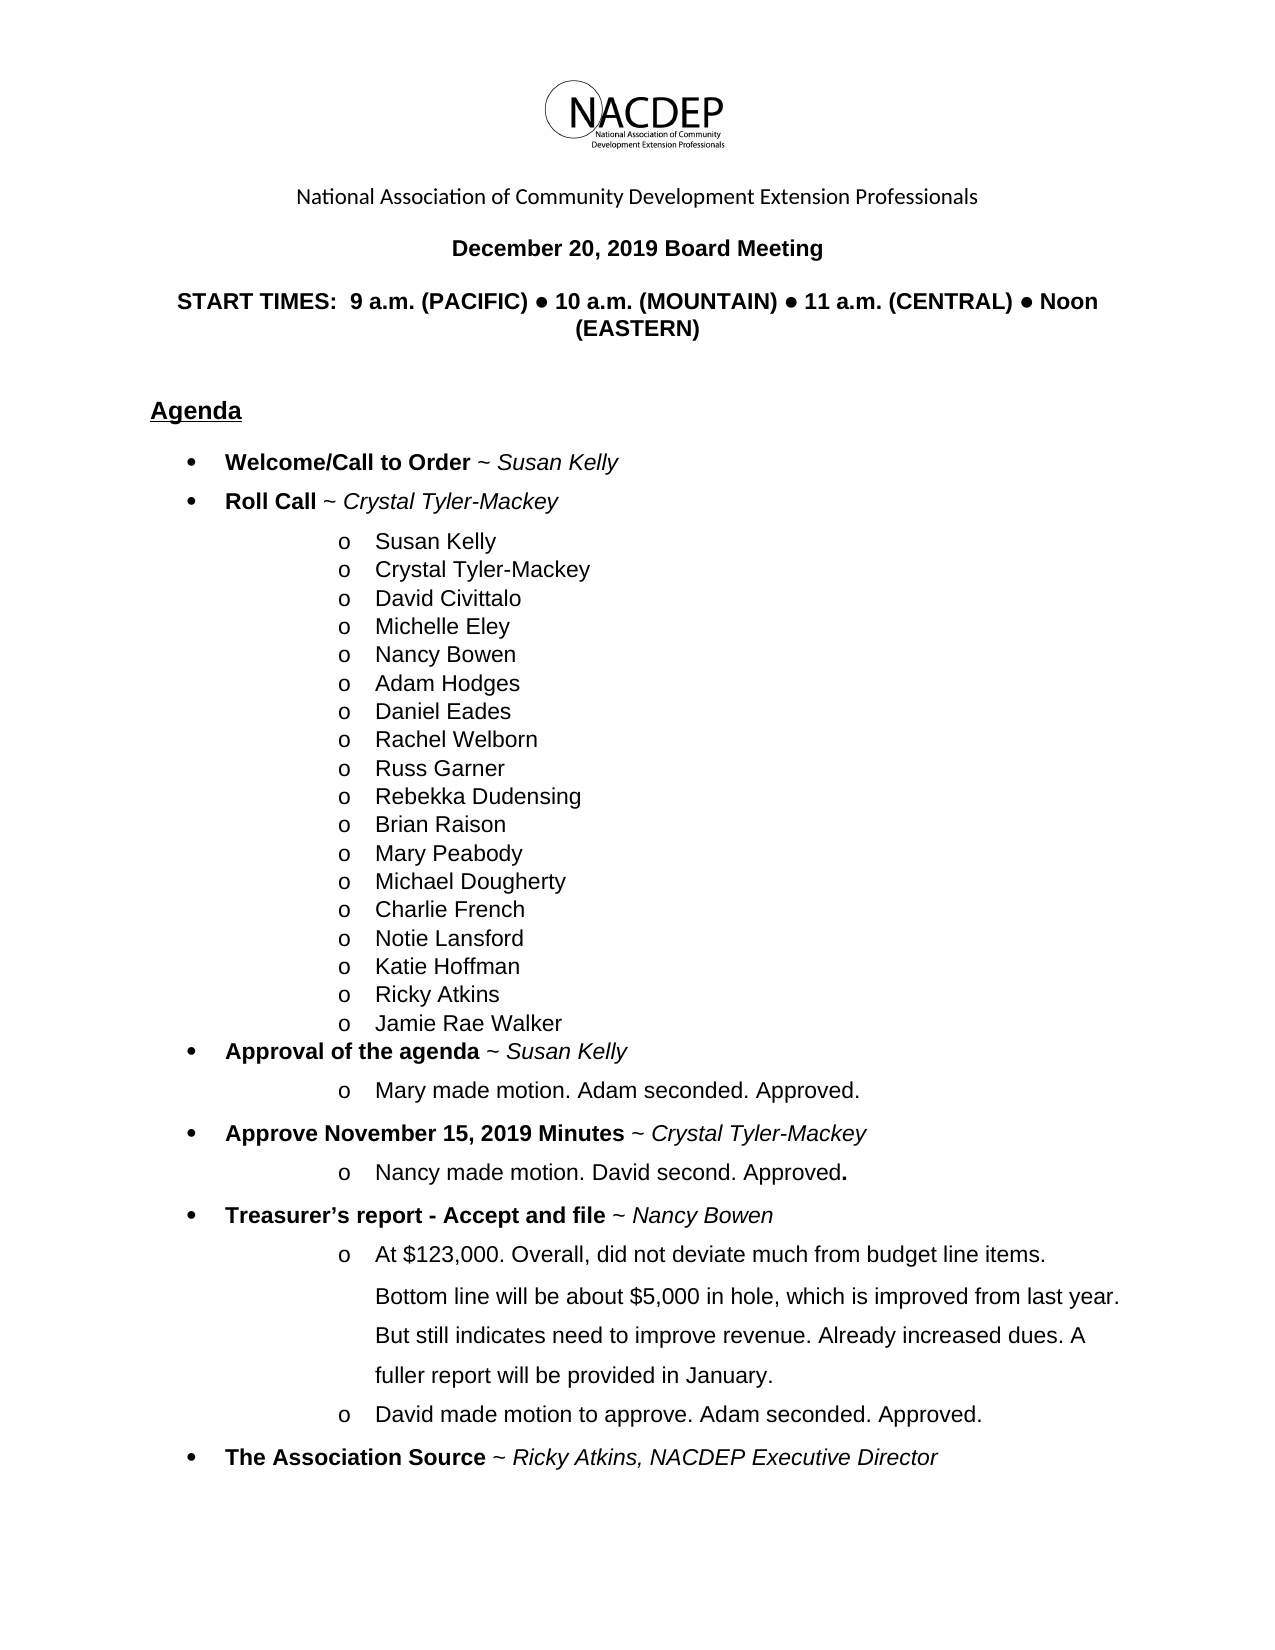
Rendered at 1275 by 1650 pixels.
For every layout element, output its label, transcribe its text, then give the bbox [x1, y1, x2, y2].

list Ricky Atkins [337, 981, 1125, 1009]
list Rebekka Dudensing [337, 783, 1125, 811]
list At $123,000. Overall, did not deviate much from budget line items. Bottom line will be about $5,000 in hole, which is improved from last year. But still indicates need to improve revenue. Already increased dues. A fuller report will be provided in January. [337, 1241, 1125, 1388]
list The Association Source ~ Ricky Atkins, NACDEP Executive Director [187, 1444, 1125, 1470]
list David made motion to approve. Adam seconded. Approved. [337, 1401, 1125, 1429]
list Nancy Bowen [337, 641, 1125, 669]
list David Civittalo [337, 584, 1125, 613]
list Michelle Eley [337, 613, 1125, 641]
list Charlie French [337, 896, 1125, 924]
list Mary Peabody [337, 839, 1125, 868]
text Agenda [150, 396, 1125, 425]
list Michael Dougherty [337, 868, 1125, 896]
list Russ Garner [337, 754, 1125, 783]
list Welcome/Call to Order ~ Susan Kelly [187, 449, 1125, 475]
list Brian Raison [337, 811, 1125, 839]
list Rachel Welborn [337, 726, 1125, 754]
text December 20, 2019 Board Meeting [150, 235, 1125, 261]
list Roll Call ~ Crystal Tyler-Mackey [187, 488, 1125, 515]
list Mary made motion. Adam seconded. Approved. [337, 1077, 1125, 1106]
list Susan Kelly [337, 528, 1125, 556]
list Approve November 15, 2019 Minutes ~ Crystal Tyler-Mackey [187, 1120, 1125, 1146]
picture [536, 75, 739, 157]
list Jamie Rae Walker [337, 1009, 1125, 1038]
list Katie Hoffman [337, 953, 1125, 981]
list Adam Hodges [337, 669, 1125, 698]
list Treasurer’s report - Accept and file ~ Nancy Bowen [187, 1202, 1125, 1228]
list Notie Lansford [337, 924, 1125, 953]
text START TIMES: 9 a.m. (PACIFIC) ● 10 a.m. (MOUNTAIN) ● 11 a.m. (CENTRAL) ● Noon (EASTERN) [150, 287, 1125, 342]
list Crystal Tyler-Mackey [337, 556, 1125, 584]
list Nancy made motion. David second. Approved. [337, 1159, 1125, 1188]
list Daniel Eades [337, 698, 1125, 726]
list Approval of the agenda ~ Susan Kelly [187, 1038, 1125, 1064]
